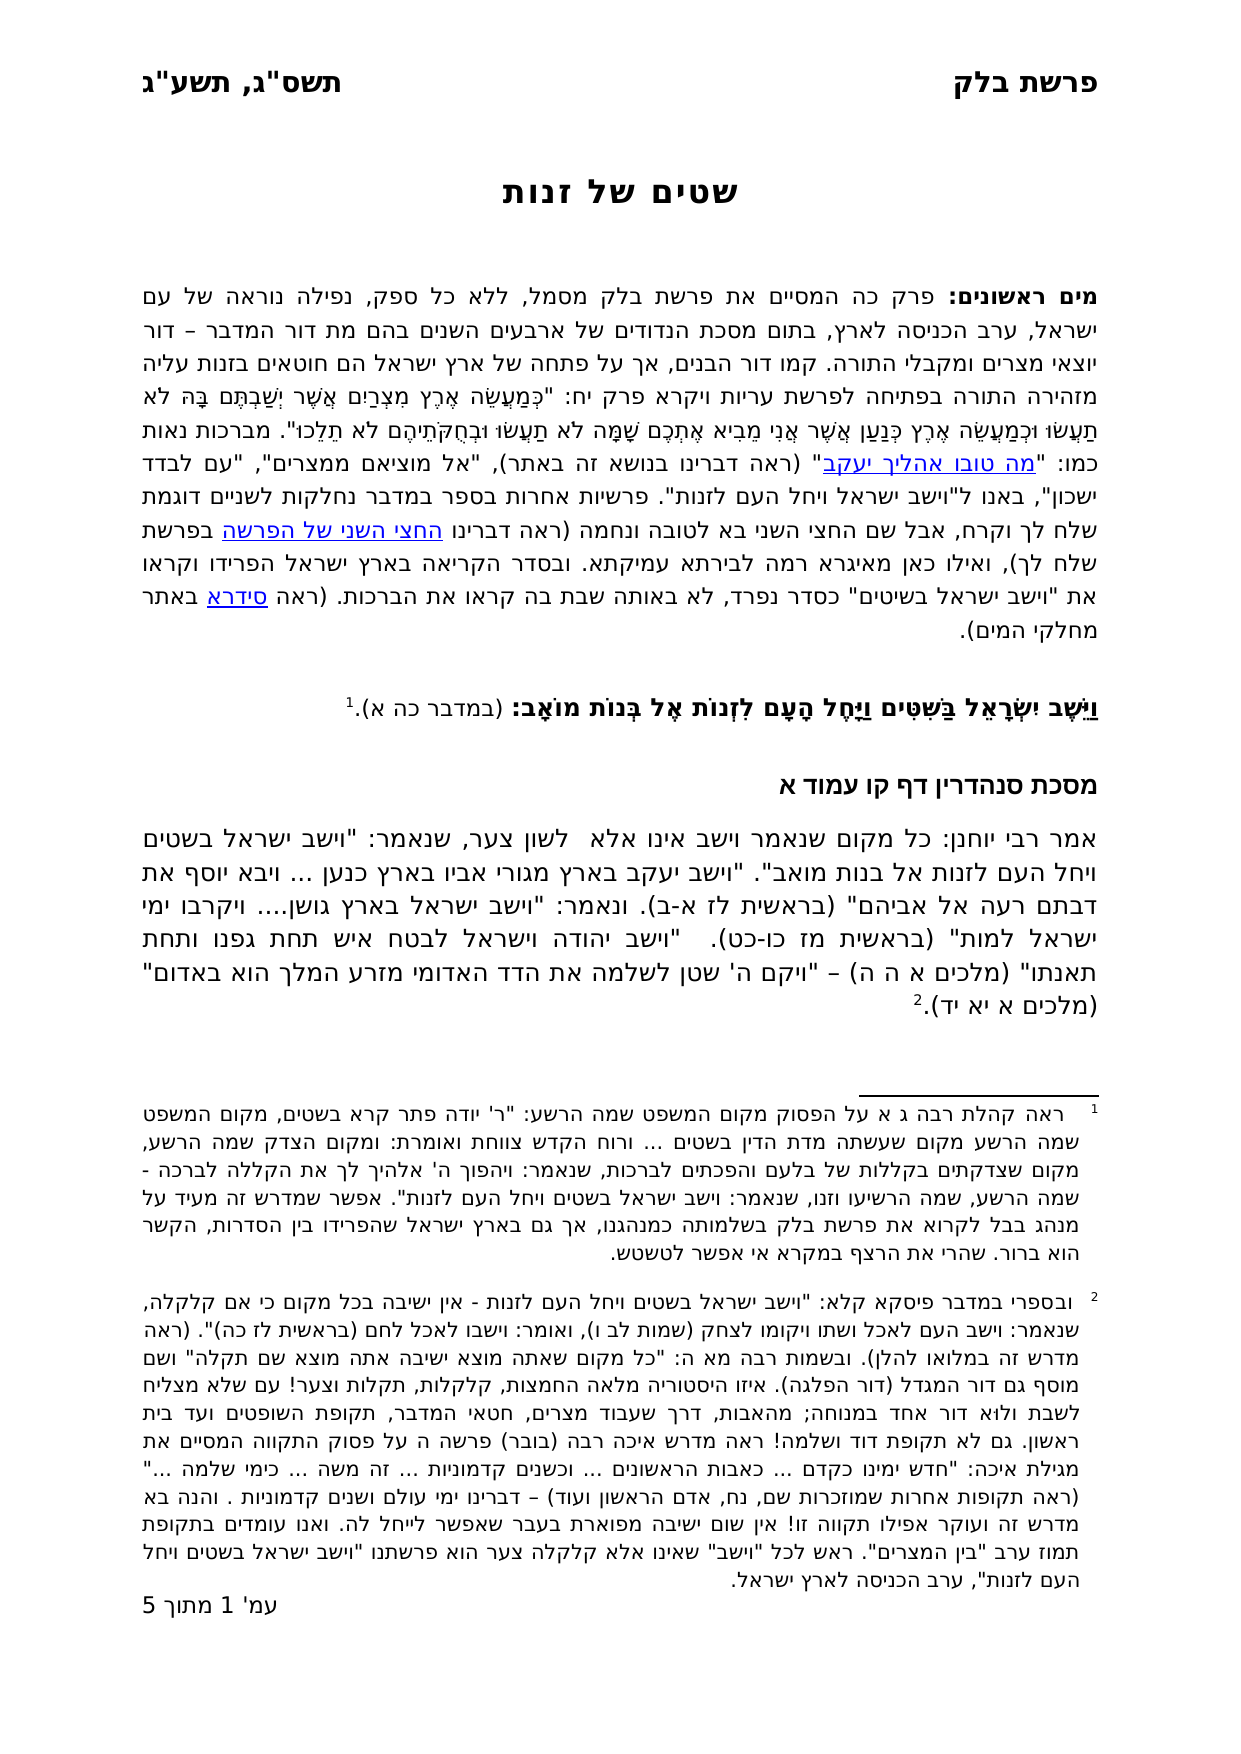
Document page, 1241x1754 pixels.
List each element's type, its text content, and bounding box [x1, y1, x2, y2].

text אמר רבי יוחנן: כל מקום שנאמר וישב אינו אלא לשון צער, שנאמר: "וישב ישראל בשטים ויחל העם לזנות אל בנות מואב". "וישב יעקב בארץ מגורי אביו בארץ כנען ... ויבא יוסף את דבתם רעה אל אביהם" (בראשית לז א-ב). ונאמר: "וישב ישראל בארץ גושן.... ויקרבו ימי ישראל למות" (בראשית מז כו-כט). "וישב יהודה וישראל לבטח איש תחת גפנו ותחת תאנתו" (מלכים א ה ה) – "ויקם ה' שטן לשלמה את הדד האדומי מזרע המלך הוא באדום" (מלכים א יא יד). [142, 821, 1098, 1021]
text מים ראשונים: פרק כה המסיים את פרשת בלק מסמל, ללא כל ספק, נפילה נוראה של עם ישראל, ערב הכניסה לארץ, בתום מסכת הנדודים של ארבעים השנים בהם מת דור המדבר – דור יוצאי מצרים ומקבלי התורה. קמו דור הבנים, אך על פתחה של ארץ ישראל הם חוטאים בזנות עליה מזהירה התורה בפתיחה לפרשת עריות ויקרא פרק יח: "כְּמַעֲשֵׂה אֶרֶץ מִצְרַיִם אֲשֶׁר יְשַׁבְתֶּם בָּהּ לֹא תַעֲשׂוּ וּכְמַעֲשֵׂה אֶרֶץ כְּנַעַן אֲשֶׁר אֲנִי מֵבִיא אֶתְכֶם שָׁמָּה לֹא תַעֲשׂוּ וּבְחֻקֹּתֵיהֶם לֹא תֵלֵכוּ". מברכות נאות כמו: "מה טובו אהליך יעקב" (ראה דברינו בנושא זה באתר), "אל מוציאם ממצרים", "עם לבדד ישכון", באנו ל"וישב ישראל ויחל העם לזנות". פרשיות אחרות בספר במדבר נחלקות לשניים דוגמת שלח לך וקרח, אבל שם החצי השני בא לטובה ונחמה (ראה דברינו החצי השני של הפרשה בפרשת שלח לך), ואילו כאן מאיגרא רמה לבירתא עמיקתא. ובסדר הקריאה בארץ ישראל הפרידו וקראו את "וישב ישראל בשיטים" כסדר נפרד, לא באותה שבת בה קראו את הברכות. (ראה סידרא באתר מחלקי המים). [142, 277, 1098, 643]
text וַיֵּשֶׁב יִשְׂרָאֵל בַּשִּׁטִּים וַיָּחֶל הָעָם לִזְנוֹת אֶל בְּנוֹת מוֹאָב: (במדבר כה א). [142, 689, 1098, 723]
text מסכת סנהדרין דף קו עמוד א [142, 768, 1098, 800]
text שטים של זנות [142, 173, 1098, 212]
